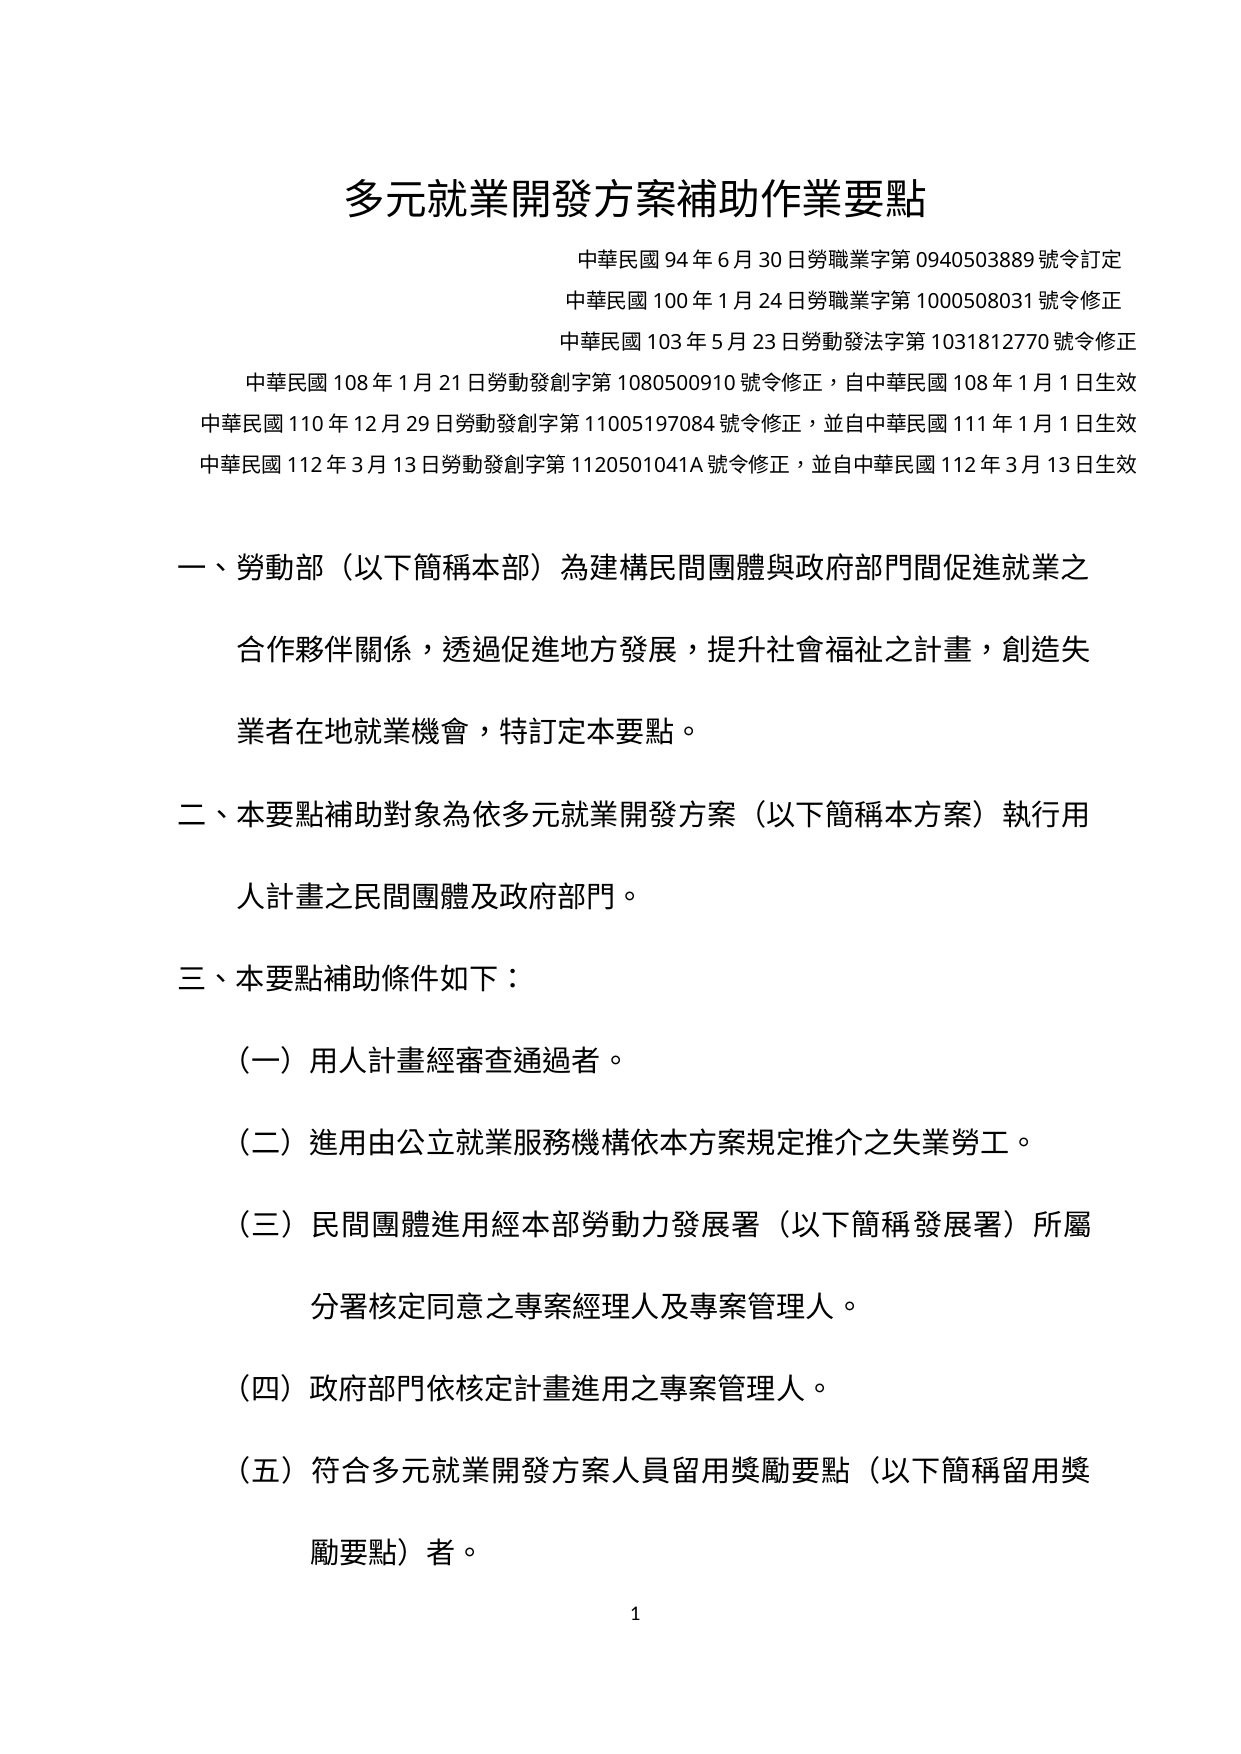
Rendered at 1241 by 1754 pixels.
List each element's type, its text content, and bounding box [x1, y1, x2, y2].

text （三）民間團體進用經本部勞動力發展署（以下簡稱發展署）所屬分署核定同意之專案經理人及專案管理人。 [221, 1182, 1092, 1346]
text 三、本要點補助條件如下： [177, 935, 1092, 1017]
text 多元就業開發方案補助作業要點 [177, 156, 1092, 238]
text （二）進用由公立就業服務機構依本方案規定推介之失業勞工。 [177, 1099, 1092, 1182]
text 一、勞動部（以下簡稱本部）為建構民間團體與政府部門間促進就業之合作夥伴關係，透過促進地方發展，提升社會福祉之計畫，創造失業者在地就業機會，特訂定本要點。 [177, 525, 1092, 771]
text 中華民國110年12月29日勞動發創字第11005197084號令修正，並自中華民國111年1月1日生效 [177, 402, 1137, 443]
text （四）政府部門依核定計畫進用之專案管理人。 [177, 1346, 1092, 1428]
text 中華民國94年6月30日勞職業字第0940503889號令訂定 [177, 238, 1122, 279]
text 中華民國112年3月13日勞動發創字第1120501041A號令修正，並自中華民國112年3月13日生效 [177, 443, 1137, 484]
text （一）用人計畫經審查通過者。 [177, 1017, 1092, 1099]
text 二、本要點補助對象為依多元就業開發方案（以下簡稱本方案）執行用人計畫之民間團體及政府部門。 [177, 771, 1092, 935]
text （五）符合多元就業開發方案人員留用獎勵要點（以下簡稱留用獎勵要點）者。 [221, 1428, 1092, 1592]
text 中華民國100年1月24日勞職業字第1000508031號令修正 [177, 279, 1122, 320]
text 中華民國108年1月21日勞動發創字第1080500910號令修正，自中華民國108年1月1日生效 [177, 361, 1137, 402]
text 中華民國103年5月23日勞動發法字第1031812770號令修正 [177, 320, 1137, 361]
